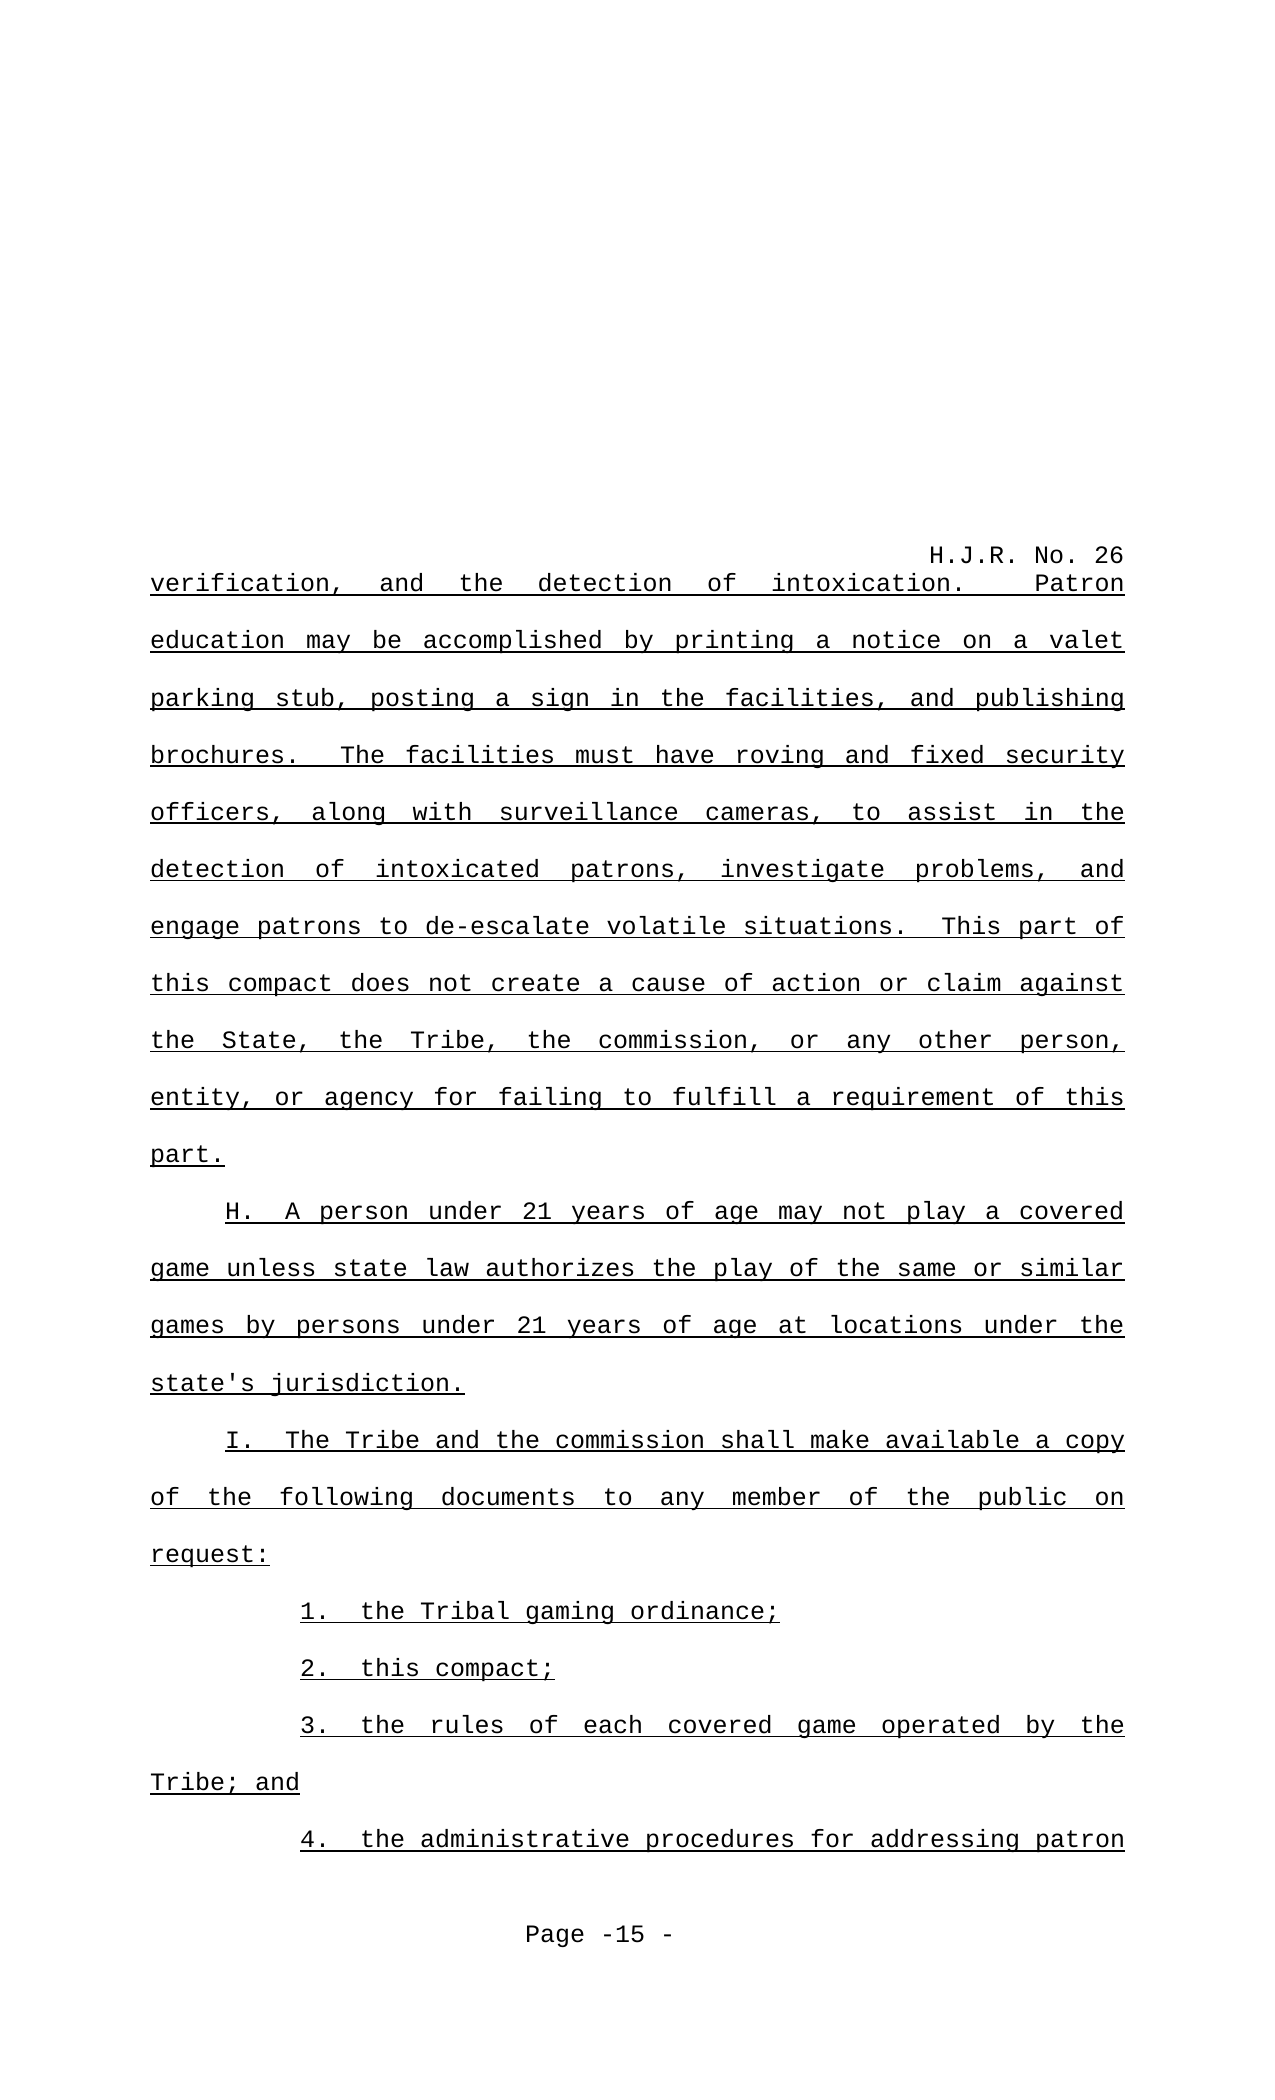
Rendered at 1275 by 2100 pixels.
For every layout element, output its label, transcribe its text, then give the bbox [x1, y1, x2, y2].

text 1. the Tribal gaming ordinance; [150, 1598, 1125, 1627]
text 2. this compact; [150, 1655, 1125, 1684]
text I. The Tribe and the commission shall make available a copy of the following documents to any member of the public on request: [150, 1509, 1125, 1570]
text H. A person under 21 years of age may not play a covered game unless state law authorizes the play of the same or similar games by persons under 21 years of age at locations under the state's jurisdiction. [150, 1281, 1125, 1336]
text I. The Tribe and the commission shall make available a copy of the following documents to any member of the public on request: [150, 1427, 1125, 1508]
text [150, 1827, 1125, 1855]
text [150, 571, 1125, 594]
text H. A person under 21 years of age may not play a covered game unless state law authorizes the play of the same or similar games by persons under 21 years of age at locations under the state's jurisdiction. [150, 1199, 1125, 1279]
text 3. the rules of each covered game operated by the Tribe; and [150, 1712, 1125, 1798]
text H. A person under 21 years of age may not play a covered game unless state law authorizes the play of the same or similar games by persons under 21 years of age at locations under the state's jurisdiction. [150, 1338, 1125, 1398]
